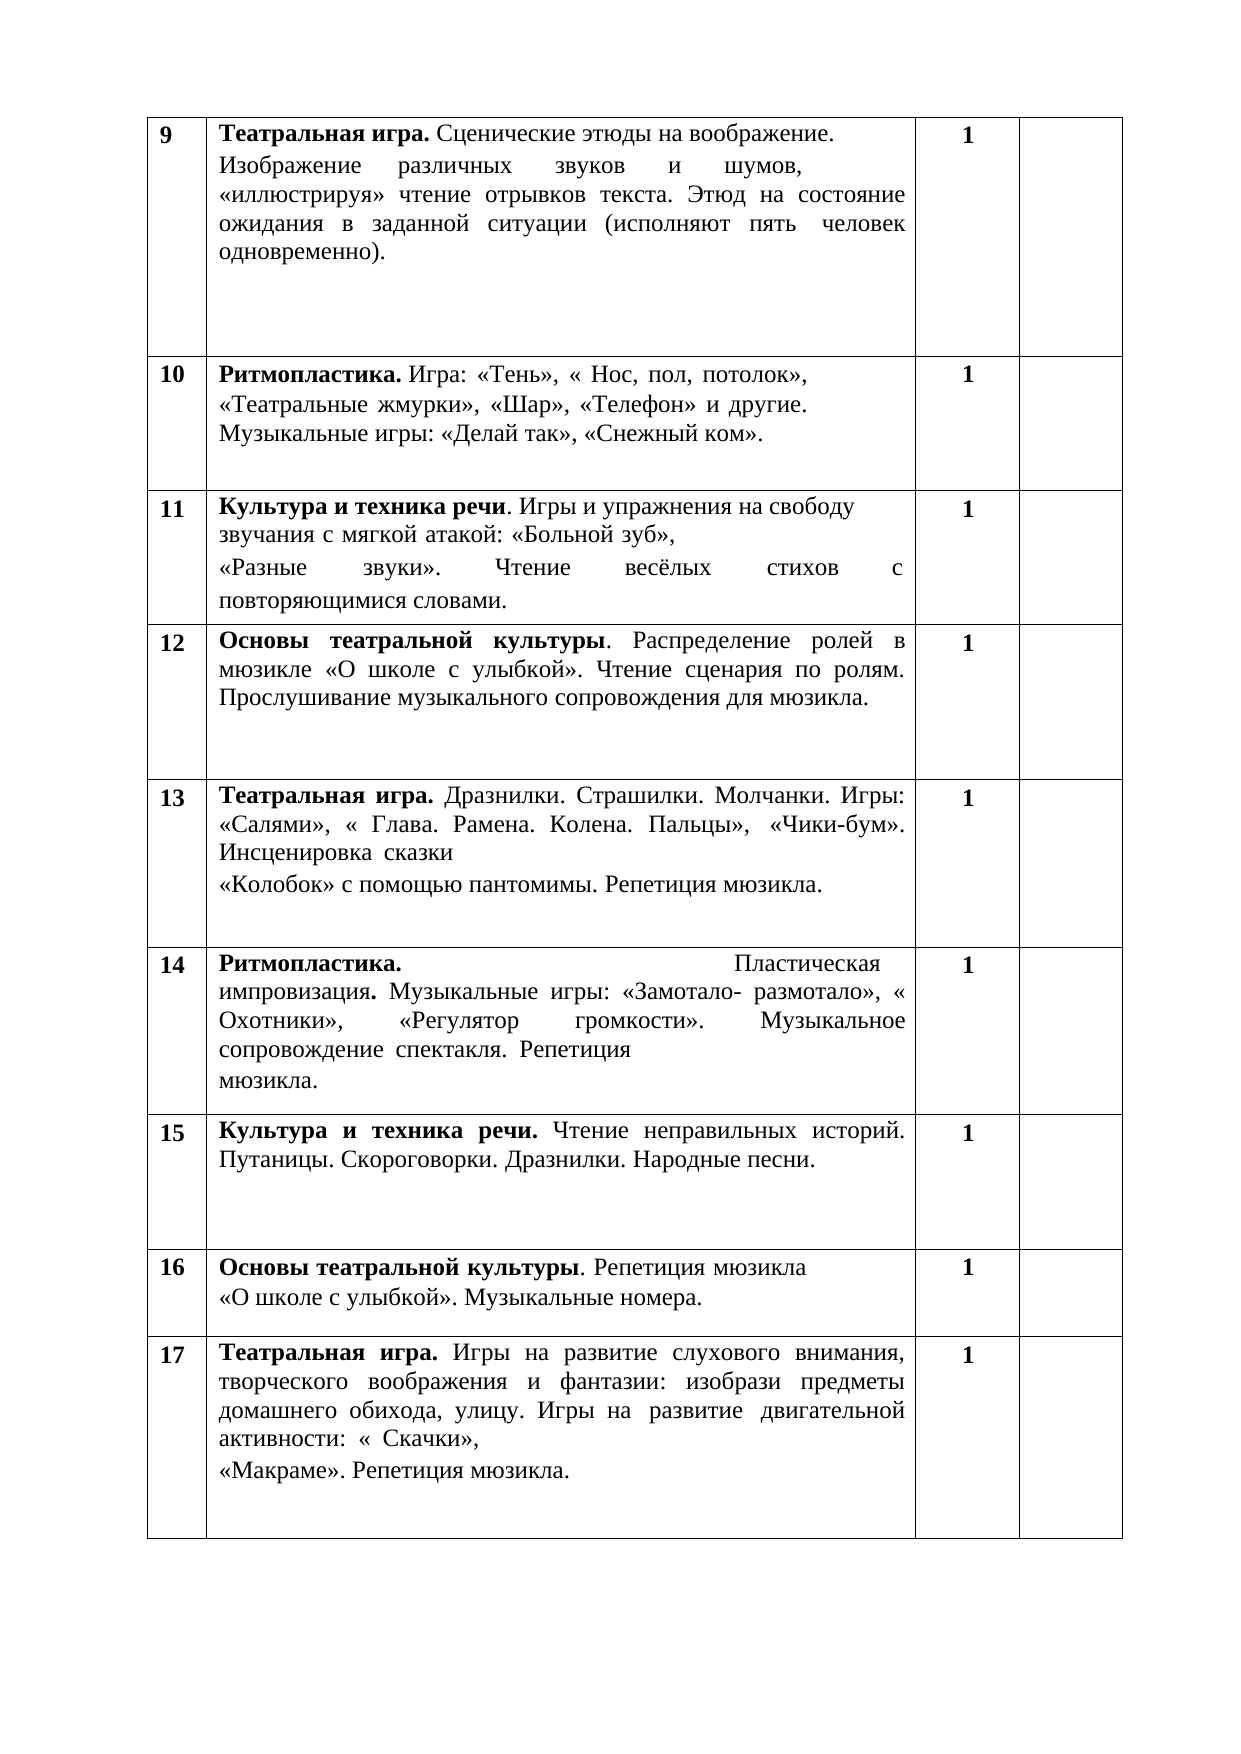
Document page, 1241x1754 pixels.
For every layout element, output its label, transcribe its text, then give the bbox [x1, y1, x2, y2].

table_cell Культура и техника речи. Игры и упражнения на свободу звучания с мягкой атакой: «Больной зуб», «Разные звуки». Чтение весёлых стихов с повторяющимися словами. [207, 491, 915, 624]
table_cell [1020, 625, 1122, 779]
table_cell 1 [916, 1115, 1019, 1248]
table_cell [1020, 357, 1122, 490]
table_cell 12 [148, 625, 206, 779]
table_cell [1020, 1250, 1122, 1336]
table_cell 10 [148, 357, 206, 490]
table_cell 1 [916, 491, 1019, 624]
table_cell 16 [148, 1250, 206, 1336]
table_cell Основы театральной культуры. Распределение ролей в мюзикле «О школе с улыбкой». Чтение сценария по ролям. Прослушивание музыкального сопровождения для мюзикла. [207, 625, 915, 779]
table_cell Ритмопластика. Игра: «Тень», « Нос, пол, потолок», «Театральные жмурки», «Шар», «Телефон» и другие. Музыкальные игры: «Делай так», «Снежный ком». [207, 357, 915, 490]
table_cell [1020, 1337, 1122, 1538]
table_cell 15 [148, 1115, 206, 1248]
table_cell 1 [916, 780, 1019, 947]
table_header [1020, 118, 1122, 356]
table_cell 1 [916, 948, 1019, 1114]
table_cell 13 [148, 780, 206, 947]
table_cell 17 [148, 1337, 206, 1538]
table_header 9 [148, 118, 206, 356]
table_header 1 [916, 118, 1019, 356]
table_cell Основы театральной культуры. Репетиция мюзикла «О школе с улыбкой». Музыкальные номера. [207, 1250, 915, 1336]
table_header Театральная игра. Сценические этюды на воображение. Изображение различных звуков и шумов, «иллюстрируя» чтение отрывков текста. Этюд на состояние ожидания в заданной ситуации (исполняют пять человек одновременно). [207, 118, 915, 356]
table_cell 11 [148, 491, 206, 624]
table_cell [1020, 1115, 1122, 1248]
table_cell Театральная игра. Дразнилки. Страшилки. Молчанки. Игры: «Салями», « Глава. Рамена. Колена. Пальцы», «Чики-бум». Инсценировка сказки «Колобок» с помощью пантомимы. Репетиция мюзикла. [207, 780, 915, 947]
table_cell 1 [916, 357, 1019, 490]
table_cell Культура и техника речи. Чтение неправильных историй. Путаницы. Скороговорки. Дразнилки. Народные песни. [207, 1115, 915, 1248]
table_cell 14 [148, 948, 206, 1114]
table_cell [1020, 491, 1122, 624]
table_cell Театральная игра. Игры на развитие слухового внимания, творческого воображения и фантазии: изобрази предметы домашнего обихода, улицу. Игры на развитие двигательной активности: « Скачки», «Макраме». Репетиция мюзикла. [207, 1337, 915, 1538]
table_cell 1 [916, 1337, 1019, 1538]
table_cell 1 [916, 1250, 1019, 1336]
table_cell 1 [916, 625, 1019, 779]
table_cell Ритмопластика. Пластическая импровизация. Музыкальные игры: «Замотало- размотало», « Охотники», «Регулятор громкости». Музыкальное сопровождение спектакля. Репетиция мюзикла. [207, 948, 915, 1114]
table_cell [1020, 948, 1122, 1114]
table_cell [1020, 780, 1122, 947]
